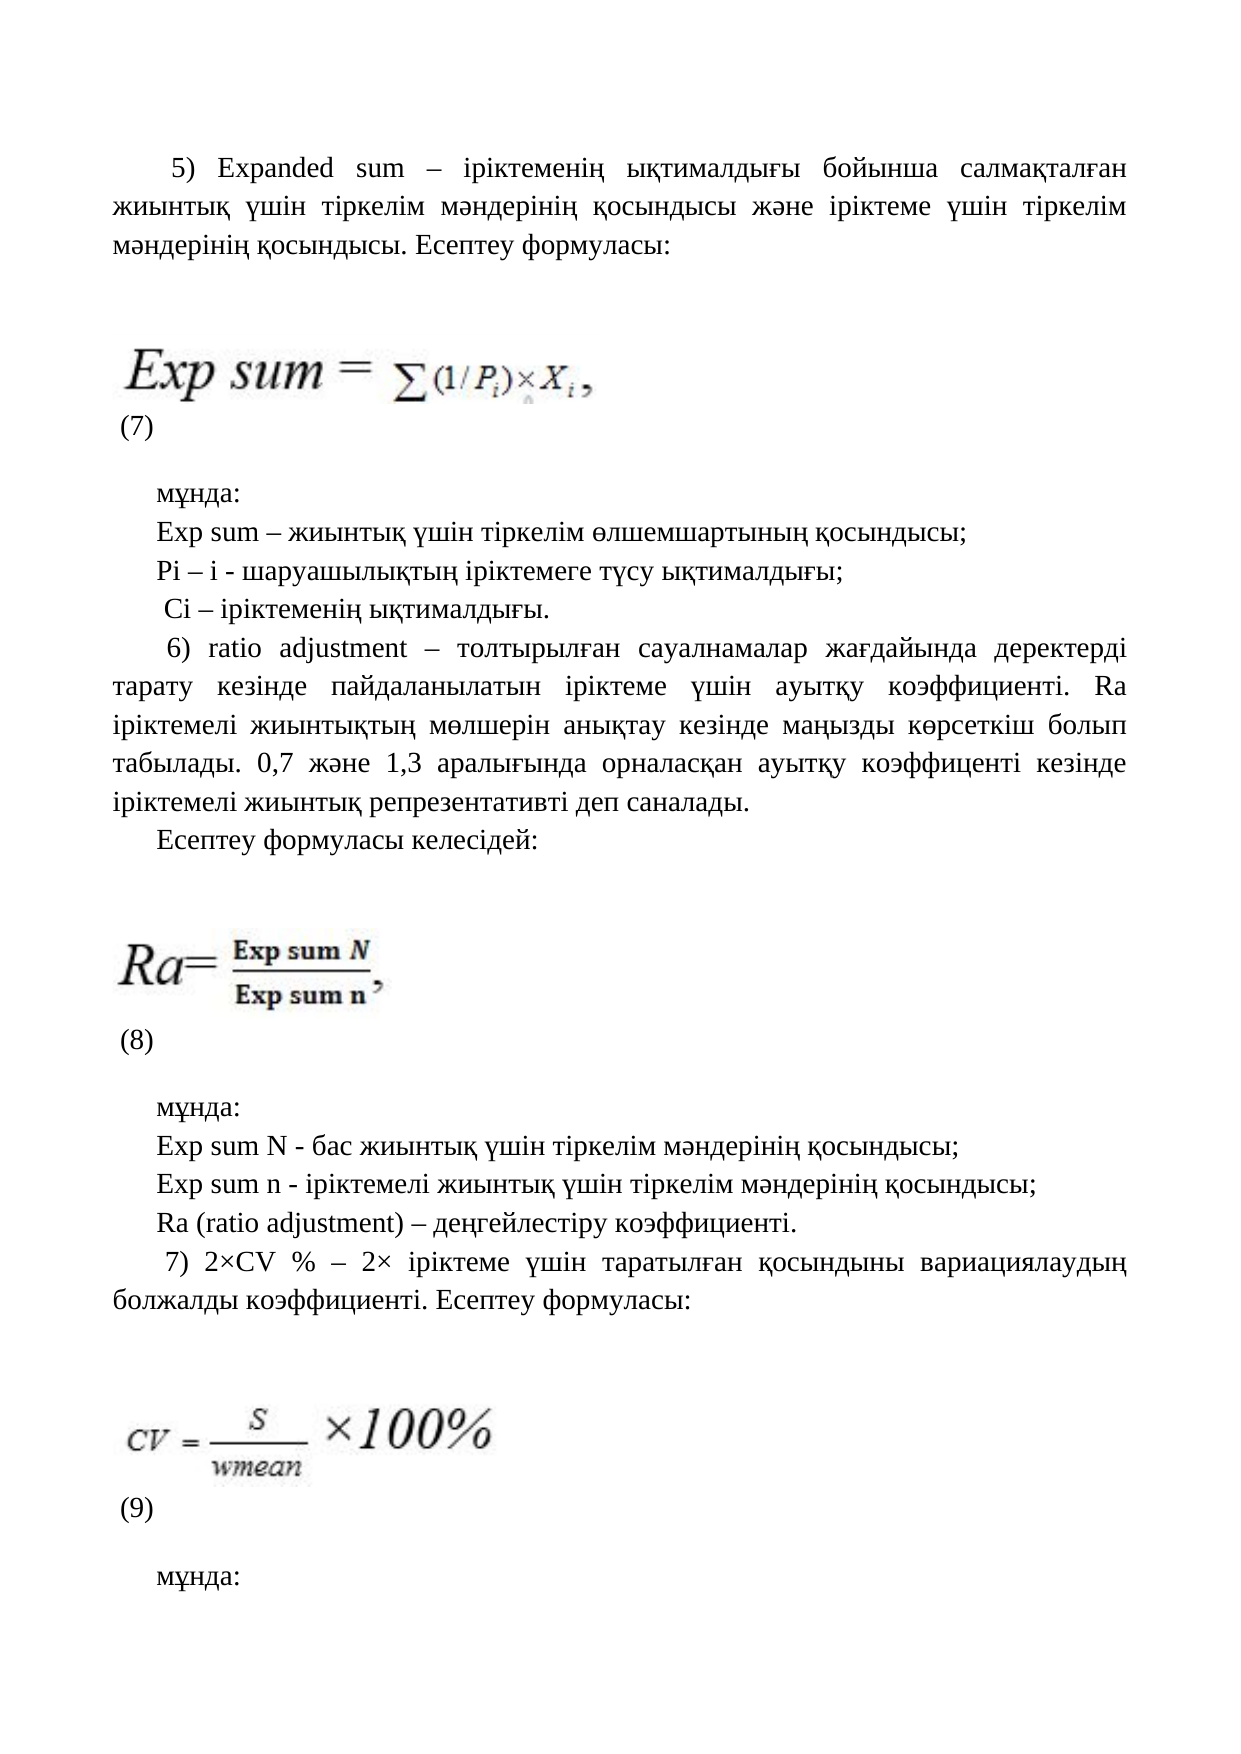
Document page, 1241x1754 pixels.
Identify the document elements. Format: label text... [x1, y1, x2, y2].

text мұнда: [112, 476, 1128, 509]
text 6) ratio adjustment – толтырылған сауалнамалар жағдайында деректерді тарату кезінде пайдаланылатын іріктеме үшін ауытқу коэффициенті. Ra іріктемелі жиынтықтың мөлшерін анықтау кезінде маңызды көрсеткіш болып табылады. 0,7 және 1,3 аралығында орналасқан ауытқу коэффиценті кезінде іріктемелі жиынтық репрезентативті деп саналады. [112, 630, 1128, 817]
text (9) [112, 1490, 1128, 1554]
picture [112, 1388, 505, 1487]
text 7) 2×CV % – 2× іріктеме үшін таратылған қосындыны вариациялаудың болжалды коэффициенті. Есептеу формуласы: [112, 1244, 1128, 1316]
text Exp sum N - бас жиынтық үшін тіркелім мәндерінің қосындысы; [112, 1128, 1128, 1162]
text Pi – і - шаруашылықтың іріктемеге түсу ықтималдығы; [112, 553, 1128, 586]
picture [112, 928, 392, 1019]
text Есептеу формуласы келесідей: [112, 822, 1128, 856]
text мұнда: [112, 1558, 1128, 1591]
picture [112, 333, 600, 404]
text мұнда: [112, 1089, 1128, 1123]
text (7) [112, 408, 1128, 472]
text 5) Expanded sum – іріктеменің ықтималдығы бойынша салмақталған жиынтық үшін тіркелім мәндерінің қосындысы және іріктеме үшін тіркелім мәндерінің қосындысы. Есептеу формуласы: [112, 150, 1128, 261]
text Exp sum – жиынтық үшін тіркелім өлшемшартының қосындысы; [112, 514, 1128, 548]
text Ra (ratio adjustment) – деңгейлестіру коэффициенті. [112, 1205, 1128, 1239]
text Exp sum n - іріктемелі жиынтық үшін тіркелім мәндерінің қосындысы; [112, 1167, 1128, 1200]
text (8) [112, 1022, 1128, 1086]
text Ci – іріктеменің ықтималдығы. [112, 591, 1128, 625]
